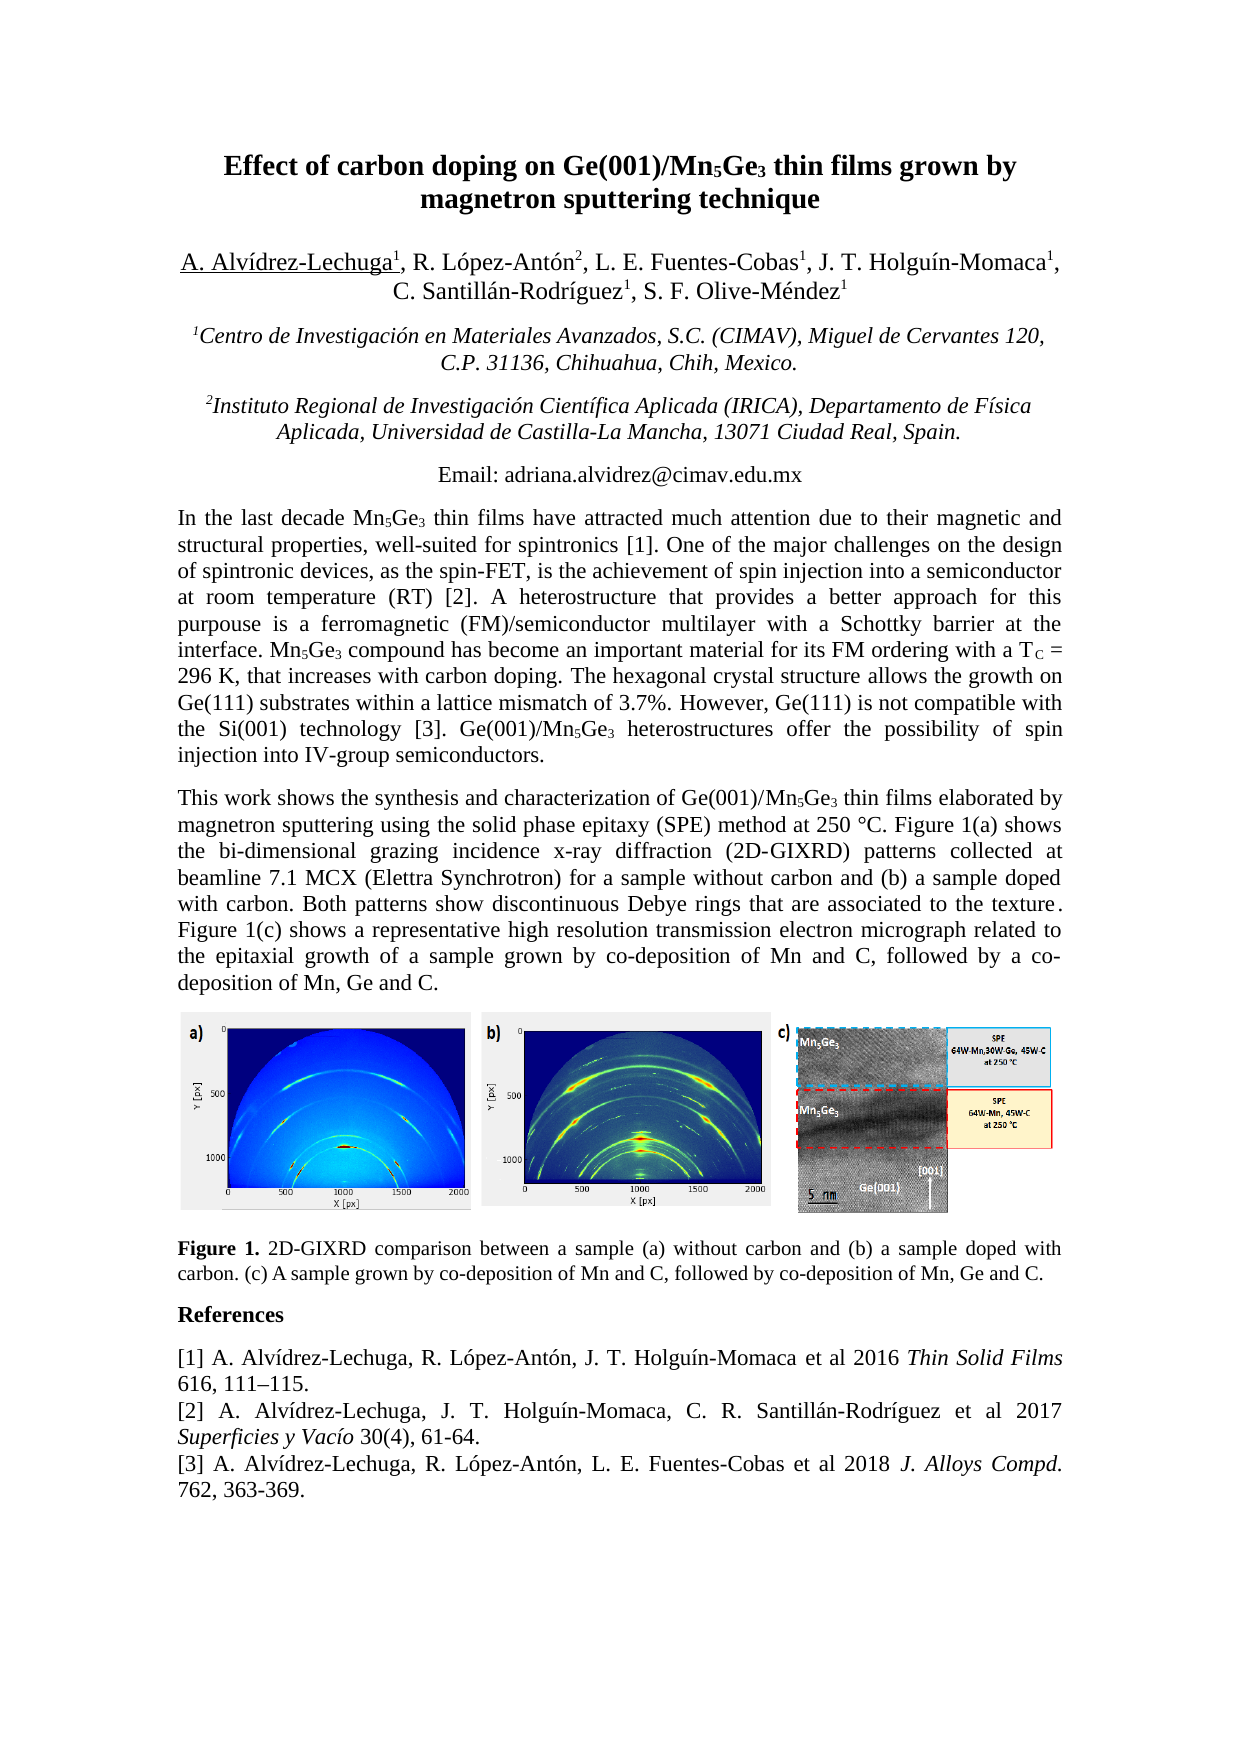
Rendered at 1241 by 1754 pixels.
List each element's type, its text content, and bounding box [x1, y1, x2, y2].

text [1] A. Alvídrez-Lechuga, R. López-Antón, J. T. Holguín-Momaca et al 2016 Thin Solid Films 616, 111–115. [177, 1344, 1063, 1397]
text A. Alvídrez-Lechuga1, R. López-Antón2, L. E. Fuentes-Cobas1, J. T. Holguín-Momaca1, C. Santillán-Rodríguez1, S. F. Olive-Méndez1 [177, 247, 1063, 304]
text 2Instituto Regional de Investigación Científica Aplicada (IRICA), Departamento de Física Aplicada, Universidad de Castilla-La Mancha, 13071 Ciudad Real, Spain. [177, 392, 1063, 444]
text Email: adriana.alvidrez@cimav.edu.mx [177, 461, 1063, 488]
text [2] A. Alvídrez-Lechuga, J. T. Holguín-Momaca, C. R. Santillán-Rodríguez et al 2017 Superficies y Vacío 30(4), 61-64. [177, 1397, 1063, 1449]
picture [180, 1012, 1060, 1220]
text References [177, 1301, 1063, 1327]
text In the last decade Mn5Ge3 thin films have attracted much attention due to their magnetic and structural properties, well-suited for spintronics [1]. One of the major challenges on the design of spintronic devices, as the spin-FET, is the achievement of spin injection into a semiconductor at room temperature (RT) [2]. A heterostructure that provides a better approach for this purpouse is a ferromagnetic (FM)/semiconductor multilayer with a Schottky barrier at the interface. Mn5Ge3 compound has become an important material for its FM ordering with a TC = 296 K, that increases with carbon doping. The hexagonal crystal structure allows the growth on Ge(111) substrates within a lattice mismatch of 3.7%. However, Ge(111) is not compatible with the Si(001) technology [3]. Ge(001)/Mn5Ge3 heterostructures offer the possibility of spin injection into IV-group semiconductors. [177, 504, 1063, 768]
text Figure 1. 2D-GIXRD comparison between a sample (a) without carbon and (b) a sample doped with carbon. (c) A sample grown by co-deposition of Mn and C, followed by co-deposition of Mn, Ge and C. [177, 1236, 1063, 1284]
text [3] A. Alvídrez-Lechuga, R. López-Antón, L. E. Fuentes-Cobas et al 2018 J. Alloys Compd. 762, 363-369. [177, 1449, 1063, 1502]
text 1Centro de Investigación en Materiales Avanzados, S.C. (CIMAV), Miguel de Cervantes 120, C.P. 31136, Chihuahua, Chih, Mexico. [177, 322, 1063, 375]
text This work shows the synthesis and characterization of Ge(001)/Mn5Ge3 thin films elaborated by magnetron sputtering using the solid phase epitaxy (SPE) method at 250 °C. Figure 1(a) shows the bi-dimensional grazing incidence x-ray diffraction (2D-GIXRD) patterns collected at beamline 7.1 MCX (Elettra Synchrotron) for a sample without carbon and (b) a sample doped with carbon. Both patterns show discontinuous Debye rings that are associated to the texture. Figure 1(c) shows a representative high resolution transmission electron micrograph related to the epitaxial growth of a sample grown by co-deposition of Mn and C, followed by a co-deposition of Mn, Ge and C. [177, 784, 1063, 995]
text Effect of carbon doping on Ge(001)/Mn5Ge3 thin films grown by magnetron sputtering technique [177, 148, 1063, 215]
